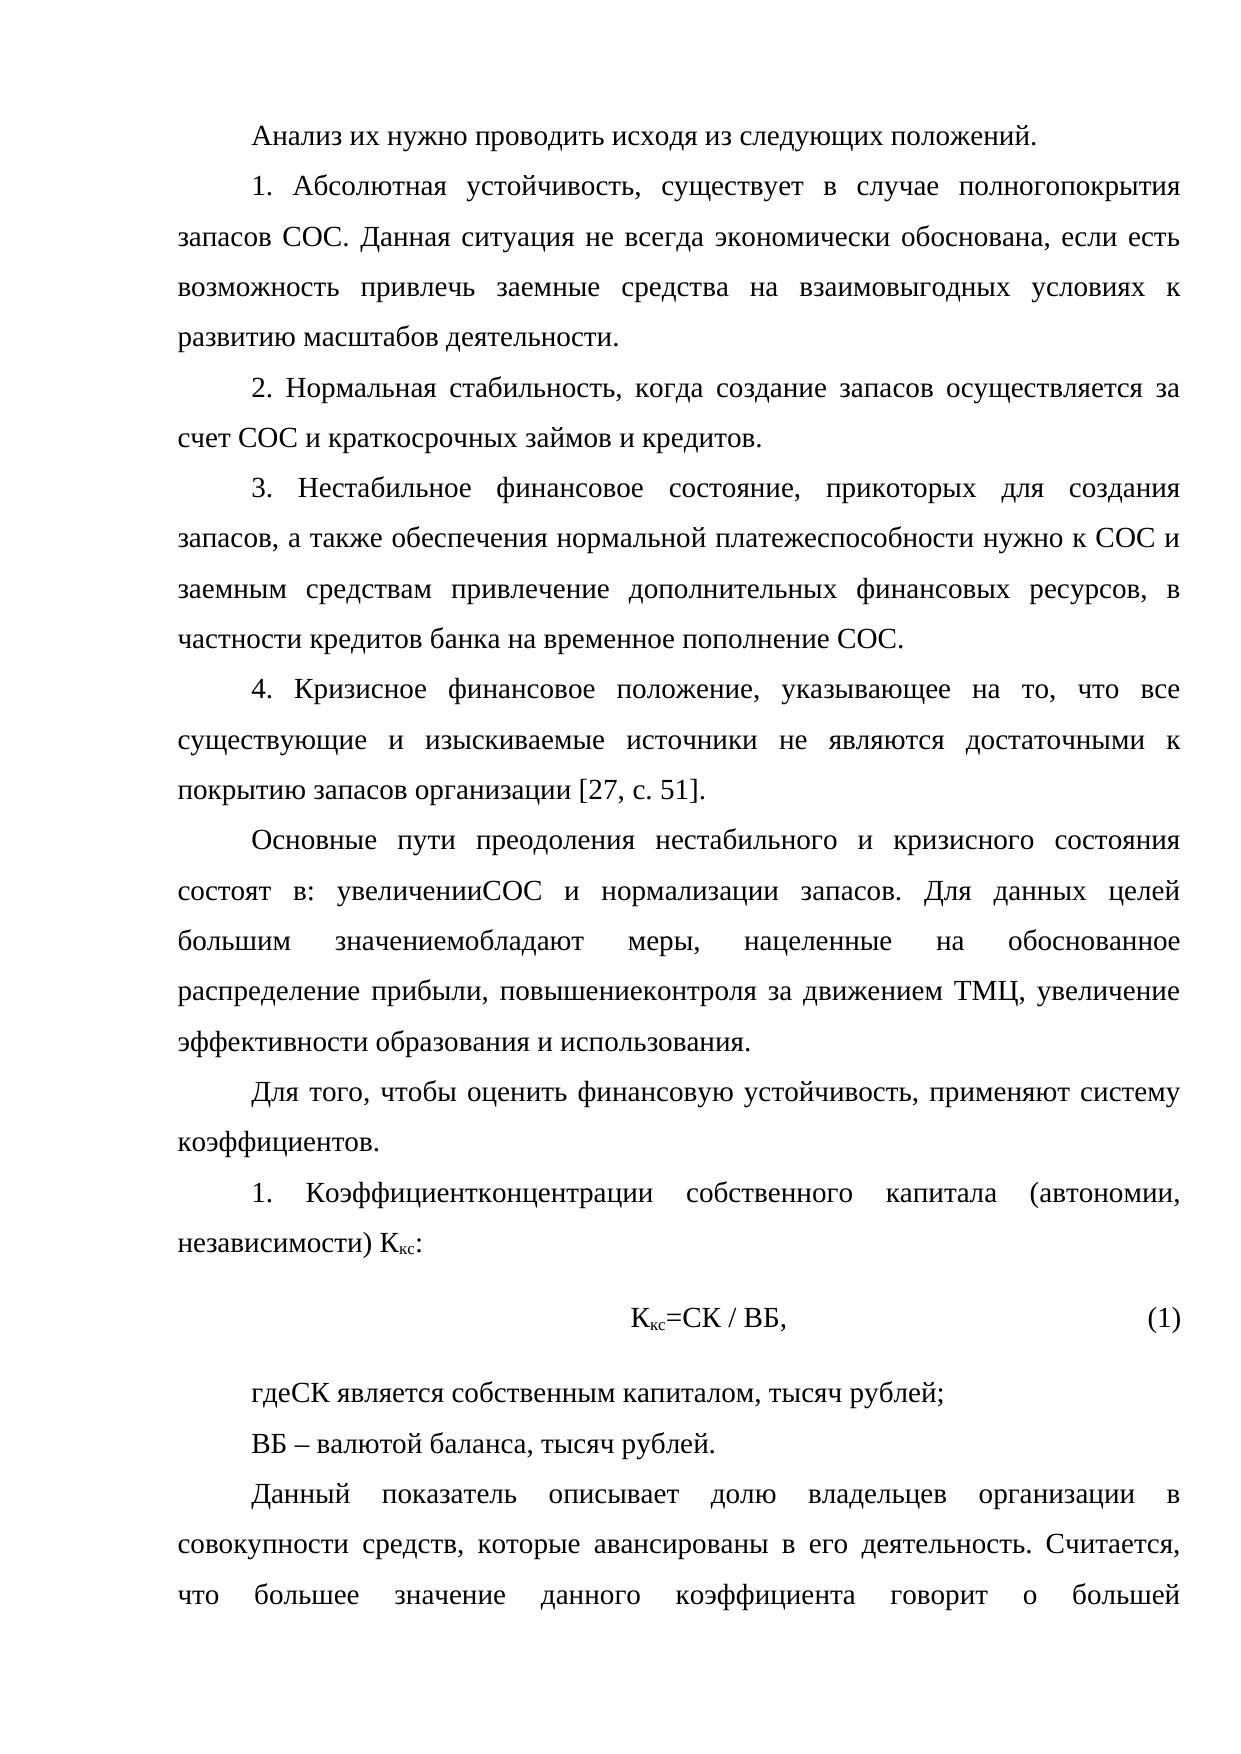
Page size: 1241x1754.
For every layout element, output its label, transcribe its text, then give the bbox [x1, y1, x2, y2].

text 3. Нестабильное финансовое состояние, прикоторых для создания запасов, а также обеспечения нормальной платежеспособности нужно к СОС и заемным средствам привлечение дополнительных финансовых ресурсов, в частности кредитов банка на временное пополнение СОС. [177, 470, 1181, 655]
text Ккс=СК / ВБ, (1) [177, 1300, 1181, 1334]
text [177, 1476, 1181, 1610]
text гдеСК является собственным капиталом, тысяч рублей; [177, 1376, 1181, 1409]
text 1. Абсолютная устойчивость, существует в случае полногопокрытия запасов СОС. Данная ситуация не всегда экономически обоснована, если есть возможность привлечь заемные средства на взаимовыгодных условиях к развитию масштабов деятельности. [177, 168, 1181, 353]
text 4. Кризисное финансовое положение, указывающее на то, что все существующие и изыскиваемые источники не являются достаточными к покрытию запасов организации [27, c. 51]. [177, 672, 1181, 806]
text 1. Коэффициентконцентрации собственного капитала (автономии, независимости) Ккс: [177, 1175, 1181, 1258]
text Основные пути преодоления нестабильного и кризисного состояния состоят в: увеличенииСОС и нормализации запасов. Для данных целей большим значениемобладают меры, нацеленные на обоснованное распределение прибыли, повышениеконтроля за движением ТМЦ, увеличение эффективности образования и использования. [177, 822, 1181, 1057]
text 2. Нормальная стабильность, когда создание запасов осуществляется за счет СОС и краткосрочных займов и кредитов. [177, 370, 1181, 453]
text Анализ их нужно проводить исходя из следующих положений. [177, 118, 1181, 152]
text Для того, чтобы оценить финансовую устойчивость, применяют систему коэффициентов. [177, 1074, 1181, 1158]
text ВБ – валютой баланса, тысяч рублей. [177, 1426, 1181, 1459]
